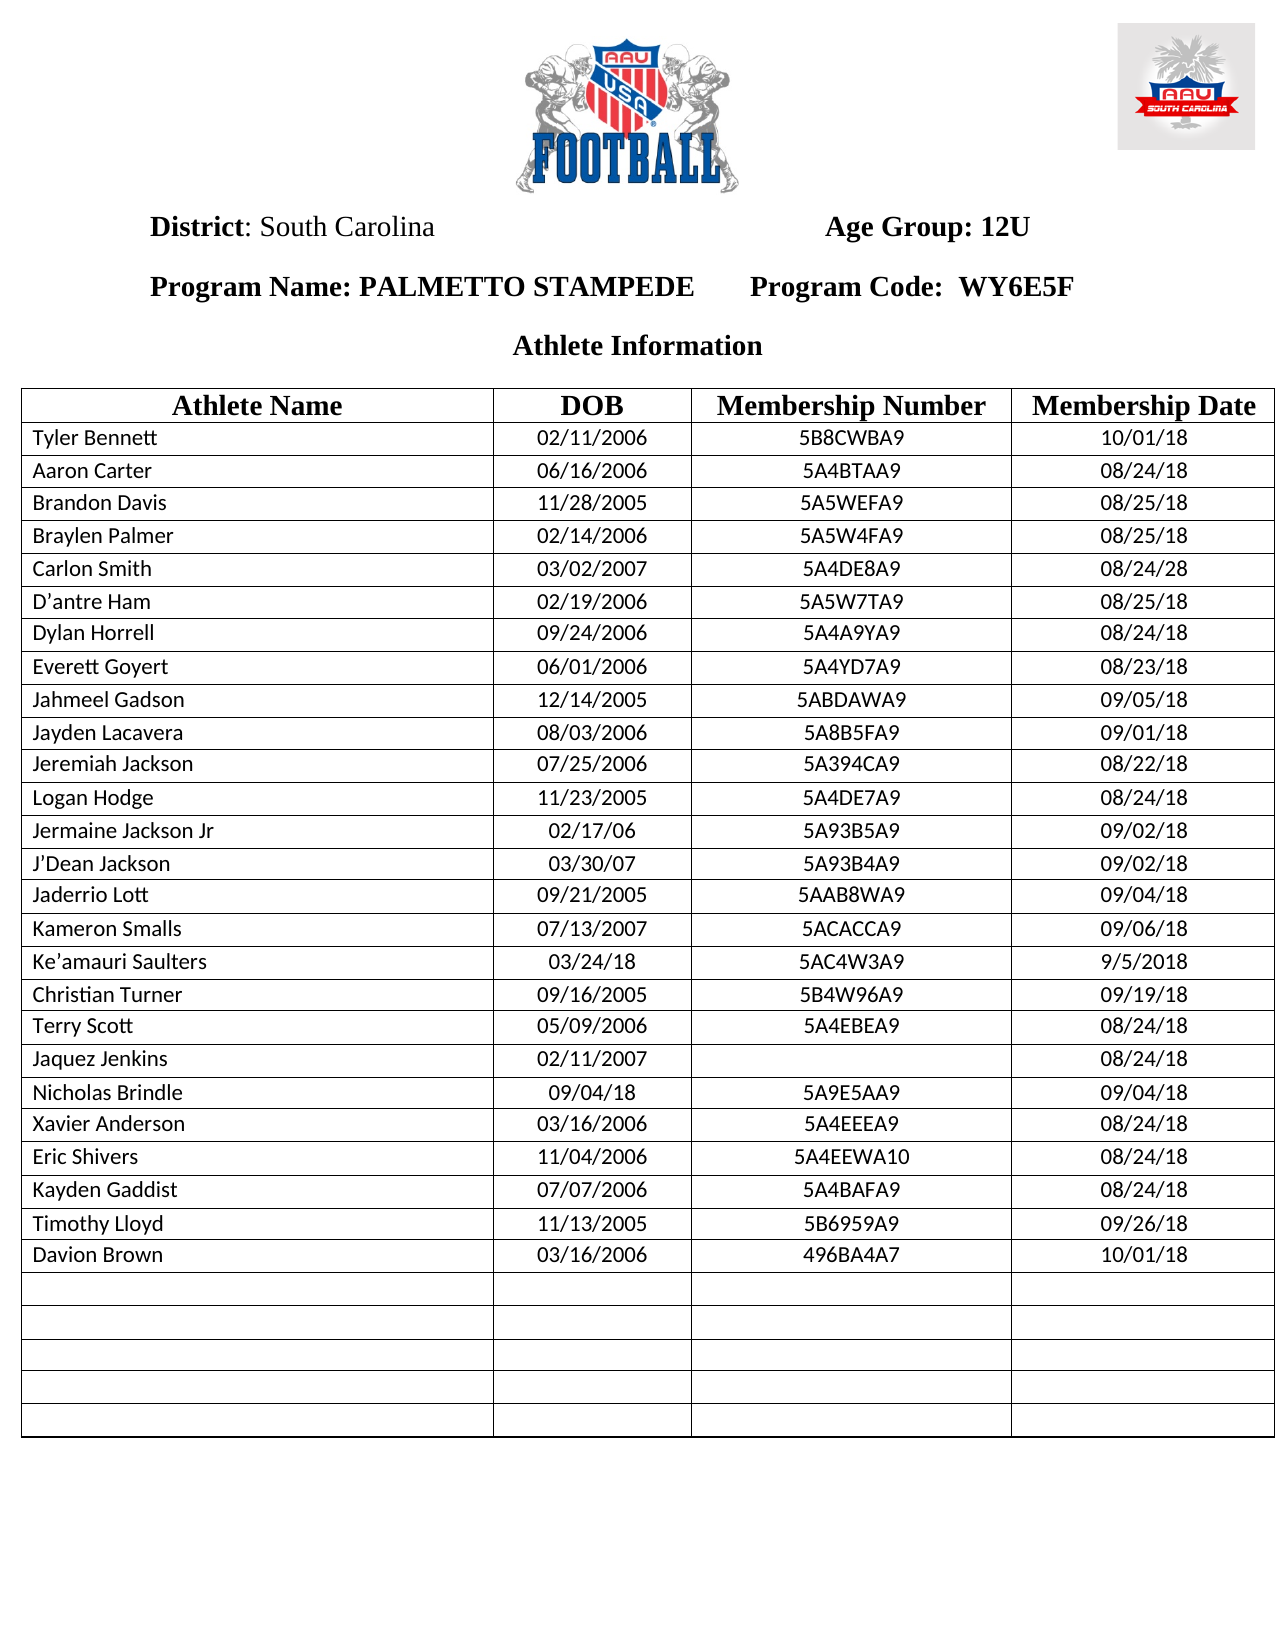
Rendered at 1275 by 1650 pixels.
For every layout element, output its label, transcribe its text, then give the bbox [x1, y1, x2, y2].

table_cell 5B8CWBA9 [692, 423, 1011, 455]
table_cell 03/16/2006 [494, 1240, 691, 1272]
table_cell Kayden Gaddist [22, 1176, 493, 1208]
table_cell [692, 1404, 1011, 1436]
table_cell 09/16/2005 [494, 980, 691, 1010]
table_cell 5A4EEWA10 [692, 1142, 1011, 1174]
table_cell 09/02/18 [1012, 816, 1274, 848]
table_cell Terry Scott [22, 1011, 493, 1043]
table_cell 08/24/18 [1012, 1142, 1274, 1174]
table_cell 08/22/18 [1012, 750, 1274, 782]
table_cell Tyler Bennett [22, 423, 493, 455]
table_cell 5A4DE7A9 [692, 783, 1011, 815]
table_cell Brandon Davis [22, 488, 493, 520]
table_cell 08/24/18 [1012, 619, 1274, 651]
table_cell 5A5W4FA9 [692, 521, 1011, 553]
table_cell 5A93B5A9 [692, 816, 1011, 848]
table_cell Jaderrio Lott [22, 880, 493, 913]
table_cell [1012, 1404, 1274, 1436]
table_cell 07/07/2006 [494, 1176, 691, 1208]
table_cell 11/28/2005 [494, 488, 691, 520]
table_cell 5A9E5AA9 [692, 1078, 1011, 1108]
table_header Athlete Name [22, 389, 493, 422]
table_cell 5A5WEFA9 [692, 488, 1011, 520]
table_cell 5A5W7TA9 [692, 587, 1011, 617]
table_cell 10/01/18 [1012, 423, 1274, 455]
table_cell Aaron Carter [22, 456, 493, 487]
table_cell 08/03/2006 [494, 718, 691, 748]
table_cell 5A4BAFA9 [692, 1176, 1011, 1208]
table_cell Nicholas Brindle [22, 1078, 493, 1108]
table_cell [494, 1371, 691, 1403]
table_cell Christian Turner [22, 980, 493, 1010]
table_cell Kameron Smalls [22, 914, 493, 946]
table_cell 03/24/18 [494, 947, 691, 979]
table_cell 09/19/18 [1012, 980, 1274, 1010]
table_cell 05/09/2006 [494, 1011, 691, 1043]
table_cell [1012, 1371, 1274, 1403]
table_cell 5A4BTAA9 [692, 456, 1011, 487]
picture [1117, 23, 1256, 150]
table_cell 08/24/18 [1012, 1011, 1274, 1043]
table_cell 09/01/18 [1012, 718, 1274, 748]
table_header Membership Date [1012, 389, 1274, 422]
table_cell [22, 1273, 493, 1305]
table_cell 08/24/18 [1012, 1109, 1274, 1141]
table_cell 02/19/2006 [494, 587, 691, 617]
table_cell D’antre Ham [22, 587, 493, 617]
table_cell Jahmeel Gadson [22, 685, 493, 717]
table_cell Xavier Anderson [22, 1109, 493, 1141]
table_cell 5AC4W3A9 [692, 947, 1011, 979]
table_cell 08/24/18 [1012, 456, 1274, 487]
table_cell 496BA4A7 [692, 1240, 1011, 1272]
table_cell Eric Shivers [22, 1142, 493, 1174]
table_cell 5A4A9YA9 [692, 619, 1011, 651]
table_cell [1012, 1306, 1274, 1339]
table_cell 09/04/18 [1012, 880, 1274, 913]
table_cell [692, 1045, 1011, 1077]
table_cell 5B6959A9 [692, 1209, 1011, 1239]
table_cell Logan Hodge [22, 783, 493, 815]
table_cell 5ABDAWA9 [692, 685, 1011, 717]
table_cell 5A4DE8A9 [692, 554, 1011, 586]
table_cell J’Dean Jackson [22, 849, 493, 879]
table_cell 09/06/18 [1012, 914, 1274, 946]
table_cell 08/24/18 [1012, 1045, 1274, 1077]
table_cell [22, 1371, 493, 1403]
table_cell 5ACACCA9 [692, 914, 1011, 946]
table_cell 5A4EEEA9 [692, 1109, 1011, 1141]
table_cell 03/16/2006 [494, 1109, 691, 1141]
table_cell 11/04/2006 [494, 1142, 691, 1174]
table_cell Jayden Lacavera [22, 718, 493, 748]
table_cell 5A8B5FA9 [692, 718, 1011, 748]
table_cell Braylen Palmer [22, 521, 493, 553]
table_cell [494, 1404, 691, 1436]
table_cell 5A394CA9 [692, 750, 1011, 782]
table_cell [494, 1340, 691, 1370]
table_cell Davion Brown [22, 1240, 493, 1272]
table_cell [692, 1306, 1011, 1339]
table_cell 08/25/18 [1012, 521, 1274, 553]
table_cell Jeremiah Jackson [22, 750, 493, 782]
table_cell Dylan Horrell [22, 619, 493, 651]
table_cell [1012, 1273, 1274, 1305]
table_cell [494, 1273, 691, 1305]
table_cell 06/01/2006 [494, 652, 691, 684]
table_cell 09/21/2005 [494, 880, 691, 913]
table_cell 02/17/06 [494, 816, 691, 848]
table_cell 5AAB8WA9 [692, 880, 1011, 913]
table_cell [22, 1404, 493, 1436]
table_cell 09/05/18 [1012, 685, 1274, 717]
table_cell [22, 1340, 493, 1370]
table_cell Everett Goyert [22, 652, 493, 684]
table_cell Jaquez Jenkins [22, 1045, 493, 1077]
table_cell 02/11/2007 [494, 1045, 691, 1077]
table_cell 12/14/2005 [494, 685, 691, 717]
table_cell 03/02/2007 [494, 554, 691, 586]
table_cell 09/24/2006 [494, 619, 691, 651]
table_cell [1012, 1340, 1274, 1370]
table_cell 5A93B4A9 [692, 849, 1011, 879]
table_cell [22, 1306, 493, 1339]
table_cell 09/04/18 [1012, 1078, 1274, 1108]
table_cell 9/5/2018 [1012, 947, 1274, 979]
table_header Membership Number [692, 389, 1011, 422]
table_cell 02/11/2006 [494, 423, 691, 455]
table_cell 08/24/28 [1012, 554, 1274, 586]
table_cell 07/13/2007 [494, 914, 691, 946]
table_cell 5B4W96A9 [692, 980, 1011, 1010]
table_cell 08/25/18 [1012, 488, 1274, 520]
table_cell 06/16/2006 [494, 456, 691, 487]
text District: South Carolina Age Group: 12U [150, 209, 1125, 243]
table_cell 11/23/2005 [494, 783, 691, 815]
table_cell [494, 1306, 691, 1339]
table_cell Timothy Lloyd [22, 1209, 493, 1239]
table_cell 08/23/18 [1012, 652, 1274, 684]
table_cell Jermaine Jackson Jr [22, 816, 493, 848]
table_cell Carlon Smith [22, 554, 493, 586]
table_cell 10/01/18 [1012, 1240, 1274, 1272]
table_cell 02/14/2006 [494, 521, 691, 553]
table_cell 08/24/18 [1012, 783, 1274, 815]
table_cell 09/02/18 [1012, 849, 1274, 879]
table_cell [692, 1371, 1011, 1403]
table_cell [692, 1340, 1011, 1370]
text Program Name: PALMETTO STAMPEDE Program Code: WY6E5F [150, 269, 1125, 302]
table_cell 5A4EBEA9 [692, 1011, 1011, 1043]
table_cell 09/26/18 [1012, 1209, 1274, 1239]
text Athlete Information [150, 328, 1125, 362]
table_cell 5A4YD7A9 [692, 652, 1011, 684]
picture [515, 36, 739, 209]
table_cell 08/25/18 [1012, 587, 1274, 617]
table_cell 07/25/2006 [494, 750, 691, 782]
table_cell [692, 1273, 1011, 1305]
table_header DOB [494, 389, 691, 422]
table_cell 08/24/18 [1012, 1176, 1274, 1208]
table_cell 03/30/07 [494, 849, 691, 879]
table_cell Ke’amauri Saulters [22, 947, 493, 979]
table_cell 11/13/2005 [494, 1209, 691, 1239]
table_cell 09/04/18 [494, 1078, 691, 1108]
